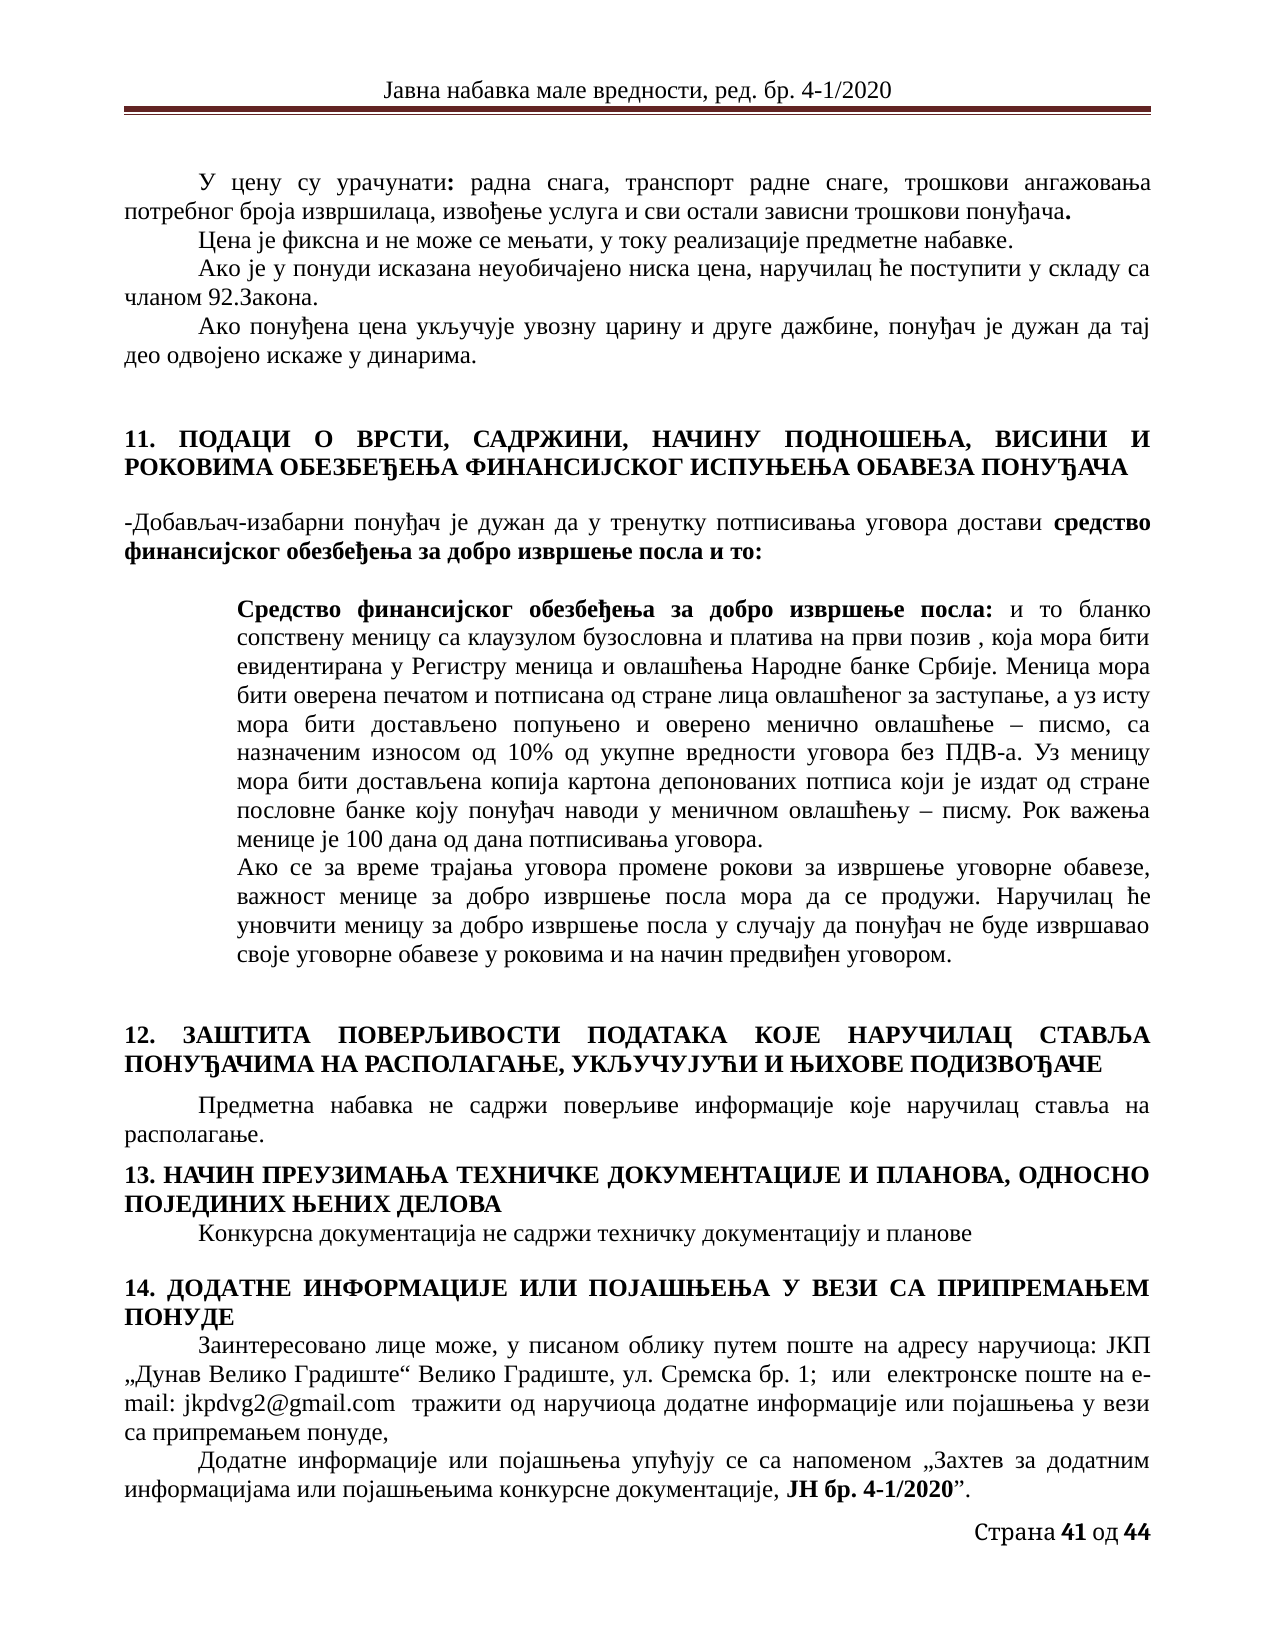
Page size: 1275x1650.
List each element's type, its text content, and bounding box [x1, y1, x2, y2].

text Ако се за време трајања уговора промене рокови за извршење уговорне обавезе, важност менице за добро извршење посла мора да се продужи. Наручилац ће уновчити меницу за добро извршење посла у случају да понуђач не буде извршавао своје уговорне обавезе у роковима и на начин предвиђен уговором. [237, 852, 1151, 967]
text Ако је у понуди исказана неуобичајено ниска цена, наручилац ће поступити у складу са чланом 92.Закона. [124, 253, 1151, 311]
text -Добављач-изабарни понуђач је дужан да у тренутку потписивања уговора достави средство финансијског обезбеђења за добро извршење посла и то: [124, 507, 1151, 565]
text Средство финансијског обезбеђења за добро извршење посла: и то бланко сопствену меницу са клаузулом бузословна и платива на први позив , која мора бити евидентирана у Регистру меница и овлашћења Народне банке Србије. Меница мора бити оверена печатом и потписана од стране лица овлашћеног за заступање, а уз исту мора бити достављено попуњено и оверено менично овлашћење – писмо, са назначеним износом од 10% од укупне вредности уговора без ПДВ-а. Уз меницу мора бити достављена копија картона депонованих потписа који је издат од стране пословне банке коју понуђач наводи у меничном овлашћењу – писму. Рок важења менице је 100 дана од дана потписивања уговора. [237, 594, 1151, 852]
text 13. НАЧИН ПРЕУЗИМАЊА ТЕХНИЧКЕ ДОКУМЕНТАЦИЈЕ И ПЛАНОВА, ОДНОСНО ПОЈЕДИНИХ ЊЕНИХ ДЕЛОВА [124, 1160, 1151, 1218]
text Додатне информације или појашњења упућују се са напоменом „Захтев за додатним информацијама или појашњењима конкурсне документације, ЈН бр. 4-1/2020”. [124, 1445, 1151, 1503]
text Конкурсна документација не садржи техничку документацију и планове [124, 1218, 1151, 1246]
text У цену су урачунати: радна снага, транспорт радне снаге, трошкови ангажовања потребног броја извршилаца, извођење услуга и сви остали зависни трошкови понуђача. [124, 167, 1151, 225]
text Цена је фиксна и не може се мењати, у току реализације предметне набавке. [124, 225, 1151, 253]
text 14. ДОДАТНЕ ИНФОРМАЦИЈЕ ИЛИ ПОЈАШЊЕЊА У ВЕЗИ СА ПРИПРЕМАЊЕМ ПОНУДЕ [124, 1273, 1151, 1330]
text 12. ЗАШТИТА ПОВЕРЉИВОСТИ ПОДАТАКА КОЈЕ НАРУЧИЛАЦ СТАВЉА ПОНУЂАЧИМА НА РАСПОЛАГАЊЕ, УКЉУЧУЈУЋИ И ЊИХОВЕ ПОДИЗВОЂАЧЕ [124, 1020, 1151, 1078]
text Заинтересовано лице може, у писаном облику путем поште на адресу наручиоца: ЈКП „Дунав Велико Градиште“ Велико Градиште, ул. Сремска бр. 1; или електронске поште на e-mail: jkpdvg2@gmail.com тражити од наручиоца додатне информације или појашњења у вези са припремањем понуде, [124, 1330, 1151, 1445]
text Предметна набавка не садржи поверљиве информације које наручилац ставља на располагање. [124, 1090, 1151, 1148]
text Ако понуђена цена укључује увозну царину и друге дажбине, понуђач је дужан да тај део одвојено искаже у динарима. [124, 311, 1151, 368]
text 11. ПОДАЦИ О ВРСТИ, САДРЖИНИ, НАЧИНУ ПОДНОШЕЊА, ВИСИНИ И РОКОВИМА ОБЕЗБЕЂЕЊА ФИНАНСИЈСКОГ ИСПУЊЕЊА ОБАВЕЗА ПОНУЂАЧА [124, 424, 1151, 481]
